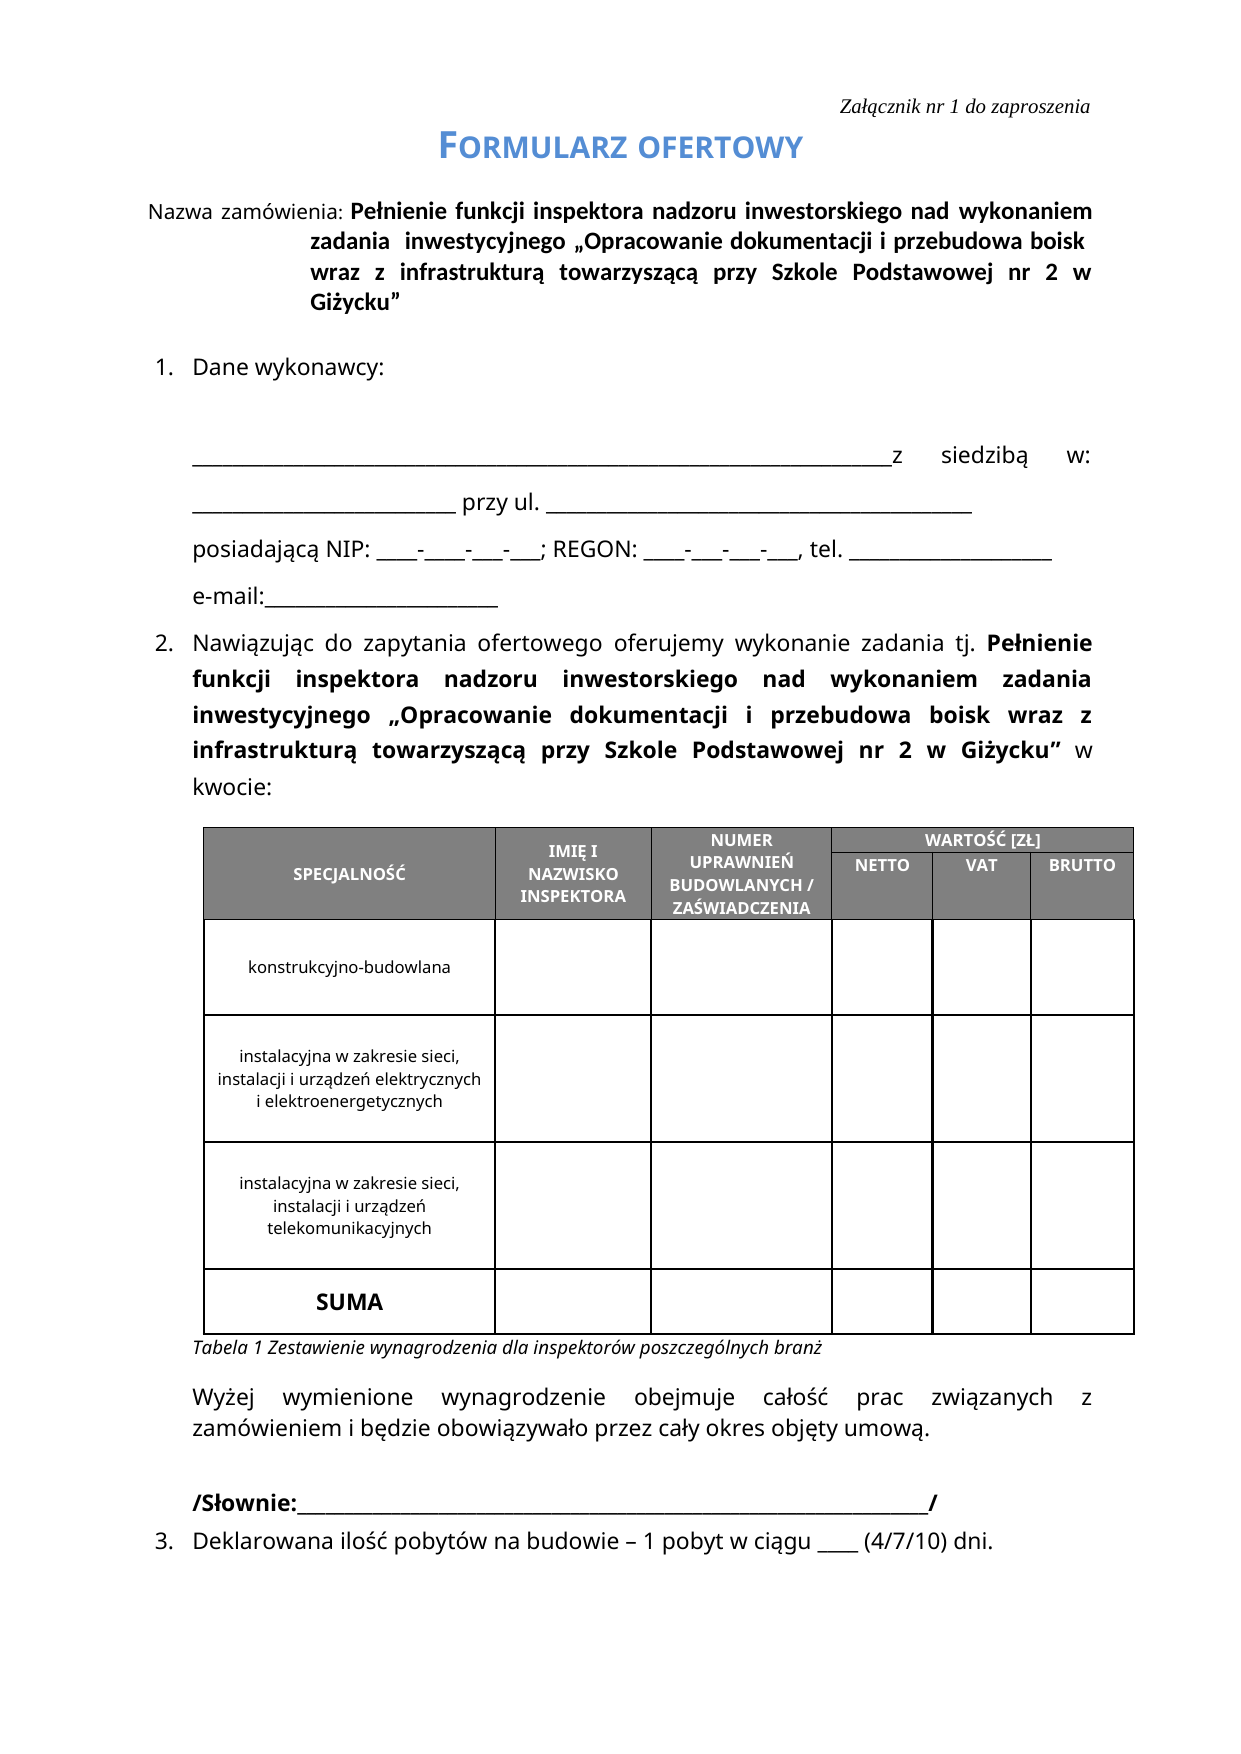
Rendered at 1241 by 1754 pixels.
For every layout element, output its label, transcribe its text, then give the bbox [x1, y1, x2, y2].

table_cell [496, 1143, 650, 1268]
table_cell instalacyjna w zakresie sieci, instalacji i urządzeń telekomunikacyjnych [205, 1143, 494, 1268]
table_header WARTOŚĆ [ZŁ] [832, 828, 1133, 852]
table_header SPECJALNOŚĆ [204, 828, 495, 919]
text Wyżej wymienione wynagrodzenie obejmuje całość prac związanych z zamówieniem i będzie obowiązywało przez cały okres objęty umową. [192, 1381, 1093, 1443]
table_cell [934, 920, 1030, 1014]
table_cell [1032, 920, 1133, 1014]
table_cell SUMA [205, 1270, 494, 1333]
table_cell [833, 1270, 931, 1333]
list Nawiązując do zapytania ofertowego oferujemy wykonanie zadania tj. Pełnienie funkcji inspektora nadzoru inwestorskiego nad wykonaniem zadania inwestycyjnego „Opracowanie dokumentacji i przebudowa boisk wraz z infrastrukturą towarzyszącą przy Szkole Podstawowej nr 2 w Giżycku” w kwocie: [154, 627, 1093, 802]
table_cell [652, 1143, 831, 1268]
table_cell [934, 1270, 1030, 1333]
table_cell [833, 1143, 931, 1268]
table_cell [496, 920, 650, 1014]
table_cell [496, 1016, 650, 1141]
table_cell [496, 1270, 650, 1333]
table_cell [652, 1016, 831, 1141]
text e-mail:_______________________ [192, 580, 1093, 611]
table_cell instalacyjna w zakresie sieci, instalacji i urządzeń elektrycznych i elektroenergetycznych [205, 1016, 494, 1141]
table_cell [934, 1016, 1030, 1141]
subtitle Formularz ofertowy [384, 118, 856, 169]
table_cell VAT [933, 853, 1030, 919]
list Deklarowana ilość pobytów na budowie – 1 pobyt w ciągu ____ (4/7/10) dni. [154, 1525, 1093, 1556]
table_header IMIĘ I NAZWISKO INSPEKTORA [496, 828, 651, 919]
table_cell [833, 920, 931, 1014]
table_cell [652, 920, 831, 1014]
table_cell [934, 1143, 1030, 1268]
text /Słownie:___________________________________________________________________/ [192, 1487, 1093, 1518]
table_cell [1032, 1143, 1133, 1268]
text _____________________________________________________________________z siedzibą w: __________________________ przy ul. __________________________________________ [192, 439, 1093, 517]
text Tabela 1 Zestawienie wynagrodzenia dla inspektorów poszczególnych branż [192, 1335, 1093, 1360]
table_cell NETTO [832, 853, 932, 919]
table_cell [1032, 1270, 1133, 1333]
list Dane wykonawcy: [154, 351, 1093, 382]
table_cell [833, 1016, 931, 1141]
table_cell konstrukcyjno-budowlana [205, 920, 494, 1014]
table_cell [652, 1270, 831, 1333]
table_cell [1032, 1016, 1133, 1141]
text posiadającą NIP: ____-____-___-___; REGON: ____-___-___-___, tel. ____________________ [192, 533, 1093, 564]
table_header NUMER UPRAWNIEŃ BUDOWLANYCH / ZAŚWIADCZENIA [652, 828, 831, 919]
table_cell BRUTTO [1031, 853, 1133, 919]
text Nazwa zamówienia: Pełnienie funkcji inspektora nadzoru inwestorskiego nad wykonaniem zadania inwestycyjnego „Opracowanie dokumentacji i przebudowa boisk wraz z infrastrukturą towarzyszącą przy Szkole Podstawowej nr 2 w Giżycku” [148, 195, 1093, 317]
